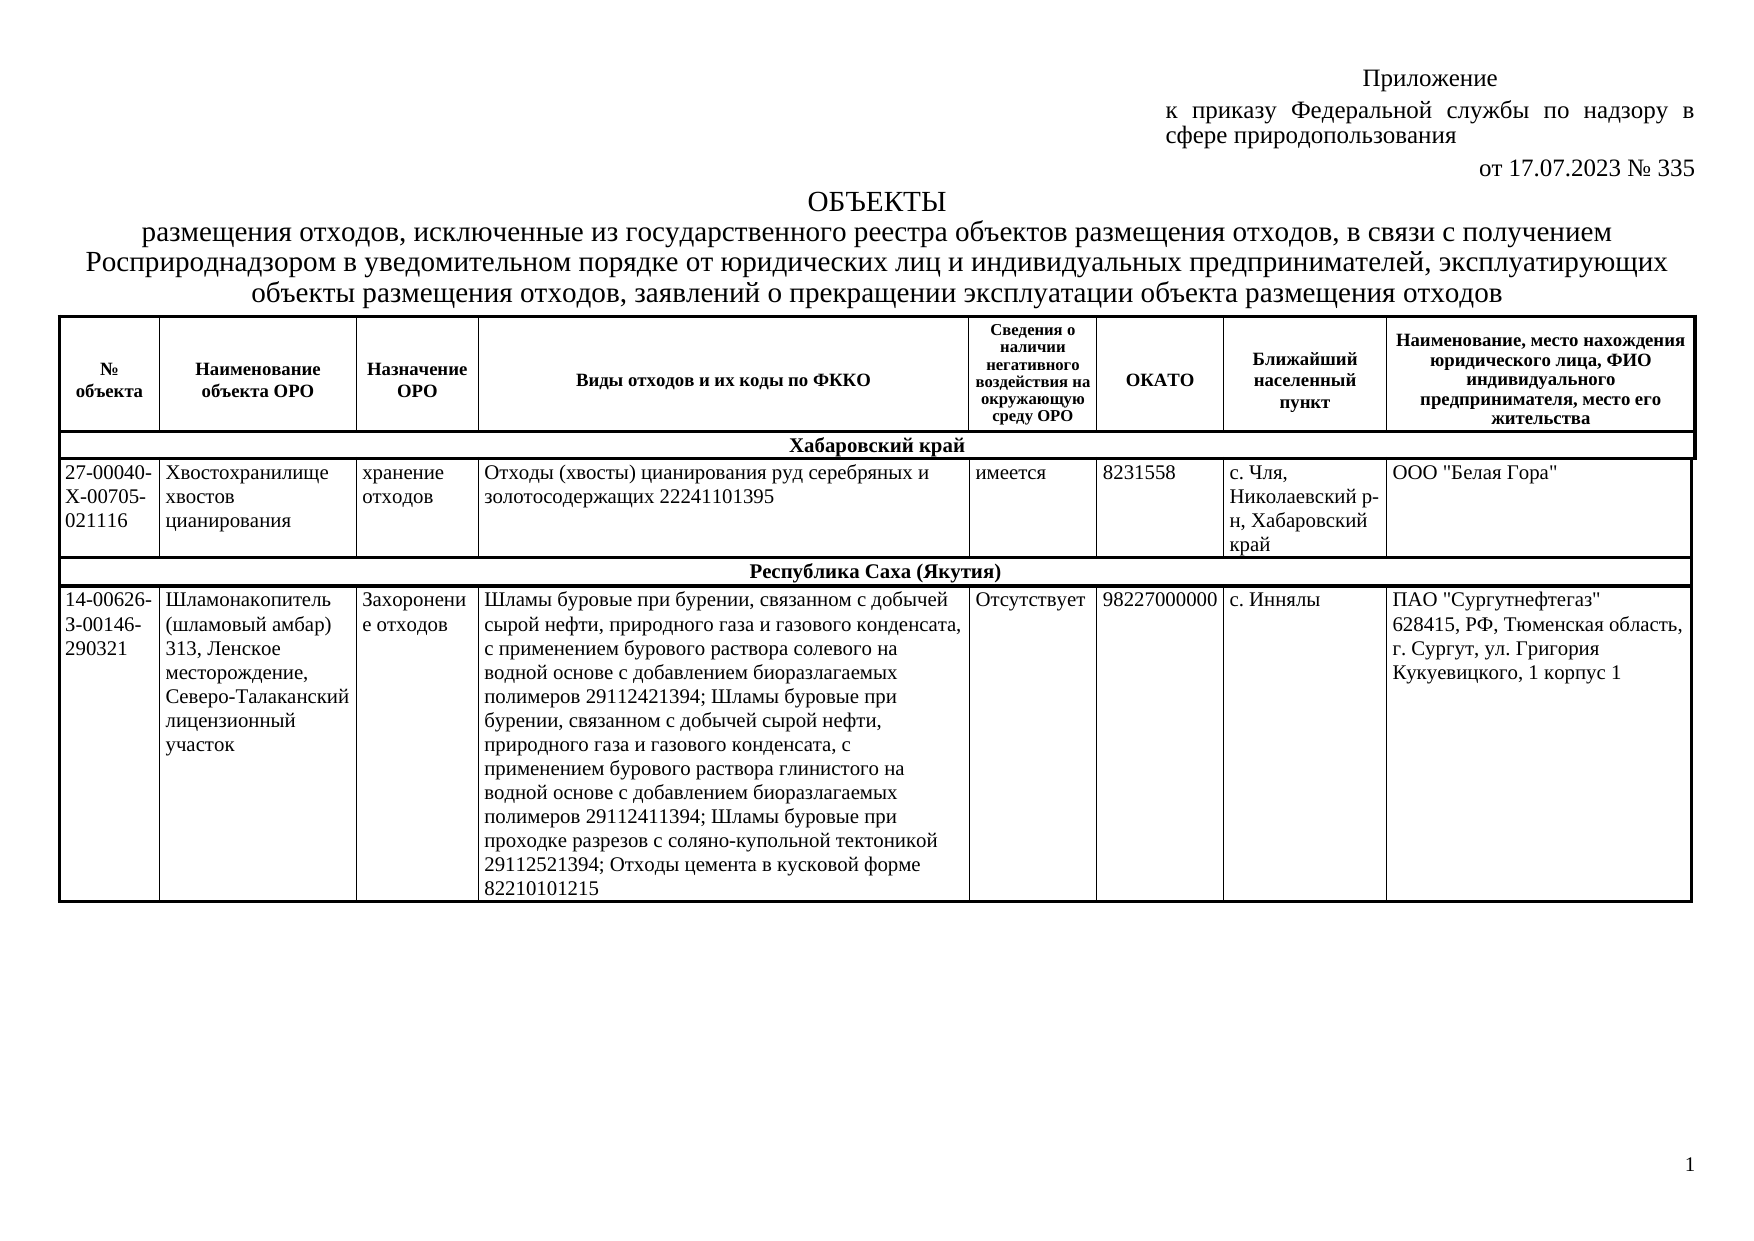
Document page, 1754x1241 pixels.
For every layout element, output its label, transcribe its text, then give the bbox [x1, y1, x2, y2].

table_cell 8231558 [1097, 460, 1223, 556]
table_header Виды отходов и их коды по ФККО [479, 318, 968, 429]
text от 17.07.2023 № 335 [1090, 155, 1695, 181]
table_cell Захоронение отходов [357, 588, 478, 900]
table_header Назначение ОРО [357, 318, 478, 429]
table_header Ближайший населенный пункт [1224, 318, 1386, 429]
table_cell Республика Саха (Якутия) [61, 559, 1690, 584]
table_header № объекта [61, 318, 159, 429]
table_cell Шламы буровые при бурении, связанном с добычей сырой нефти, природного газа и газового конденсата, с применением бурового раствора солевого на водной основе с добавлением биоразлагаемых полимеров 29112421394; Шламы буровые при бурении, связанном с добычей сырой нефти, природного газа и газового конденсата, с применением бурового раствора глинистого на водной основе с добавлением биоразлагаемых полимеров 29112411394; Шламы буровые при проходке разрезов с соляно-купольной тектоникой 29112521394; Отходы цемента в кусковой форме 82210101215 [479, 588, 969, 900]
table_cell ООО "Белая Гора" [1387, 460, 1690, 556]
text ОБЪЕКТЫ размещения отходов, исключенные из государственного реестра объектов размещения отходов, в связи с получением Росприроднадзором в уведомительном порядке от юридических лиц и индивидуальных предпринимателей, эксплуатирующих объекты размещения отходов, заявлений о прекращении эксплуатации объекта размещения отходов [59, 187, 1695, 308]
table_cell Шламонакопитель (шламовый амбар) 313, Ленское месторождение, Северо-Талаканский лицензионный участок [160, 588, 356, 900]
table_cell 14-00626-З-00146-290321 [61, 588, 159, 900]
table_cell Хвостохранилище хвостов цианирования [160, 460, 356, 556]
table_cell Хабаровский край [61, 433, 1693, 457]
text к приказу Федеральной службы по надзору в сфере природопользования [1165, 97, 1695, 149]
table_cell ПАО "Сургутнефтегаз" 628415, РФ, Тюменская область, г. Сургут, ул. Григория Кукуевицкого, 1 корпус 1 [1387, 588, 1690, 900]
table_cell Отсутствует [970, 588, 1096, 900]
table_header Сведения о наличии негативного воздействия на окружающую среду ОРО [969, 318, 1096, 429]
table_header ОКАТО [1097, 318, 1223, 429]
table_cell 27-00040-Х-00705-021116 [61, 460, 159, 556]
table_cell хранение отходов [357, 460, 478, 556]
table_header Наименование, место нахождения юридического лица, ФИО индивидуального предпринимателя, место его жительства [1387, 318, 1693, 429]
table_cell с. Иннялы [1224, 588, 1386, 900]
text Приложение [1165, 65, 1695, 91]
table_cell Отходы (хвосты) цианирования руд серебряных и золотосодержащих 22241101395 [479, 460, 969, 556]
table_cell имеется [970, 460, 1096, 556]
table_cell 98227000000 [1097, 588, 1223, 900]
table_cell c. Чля, Николаевский р-н, Хабаровский край [1224, 460, 1386, 556]
table_header Наименование объекта ОРО [160, 318, 356, 429]
